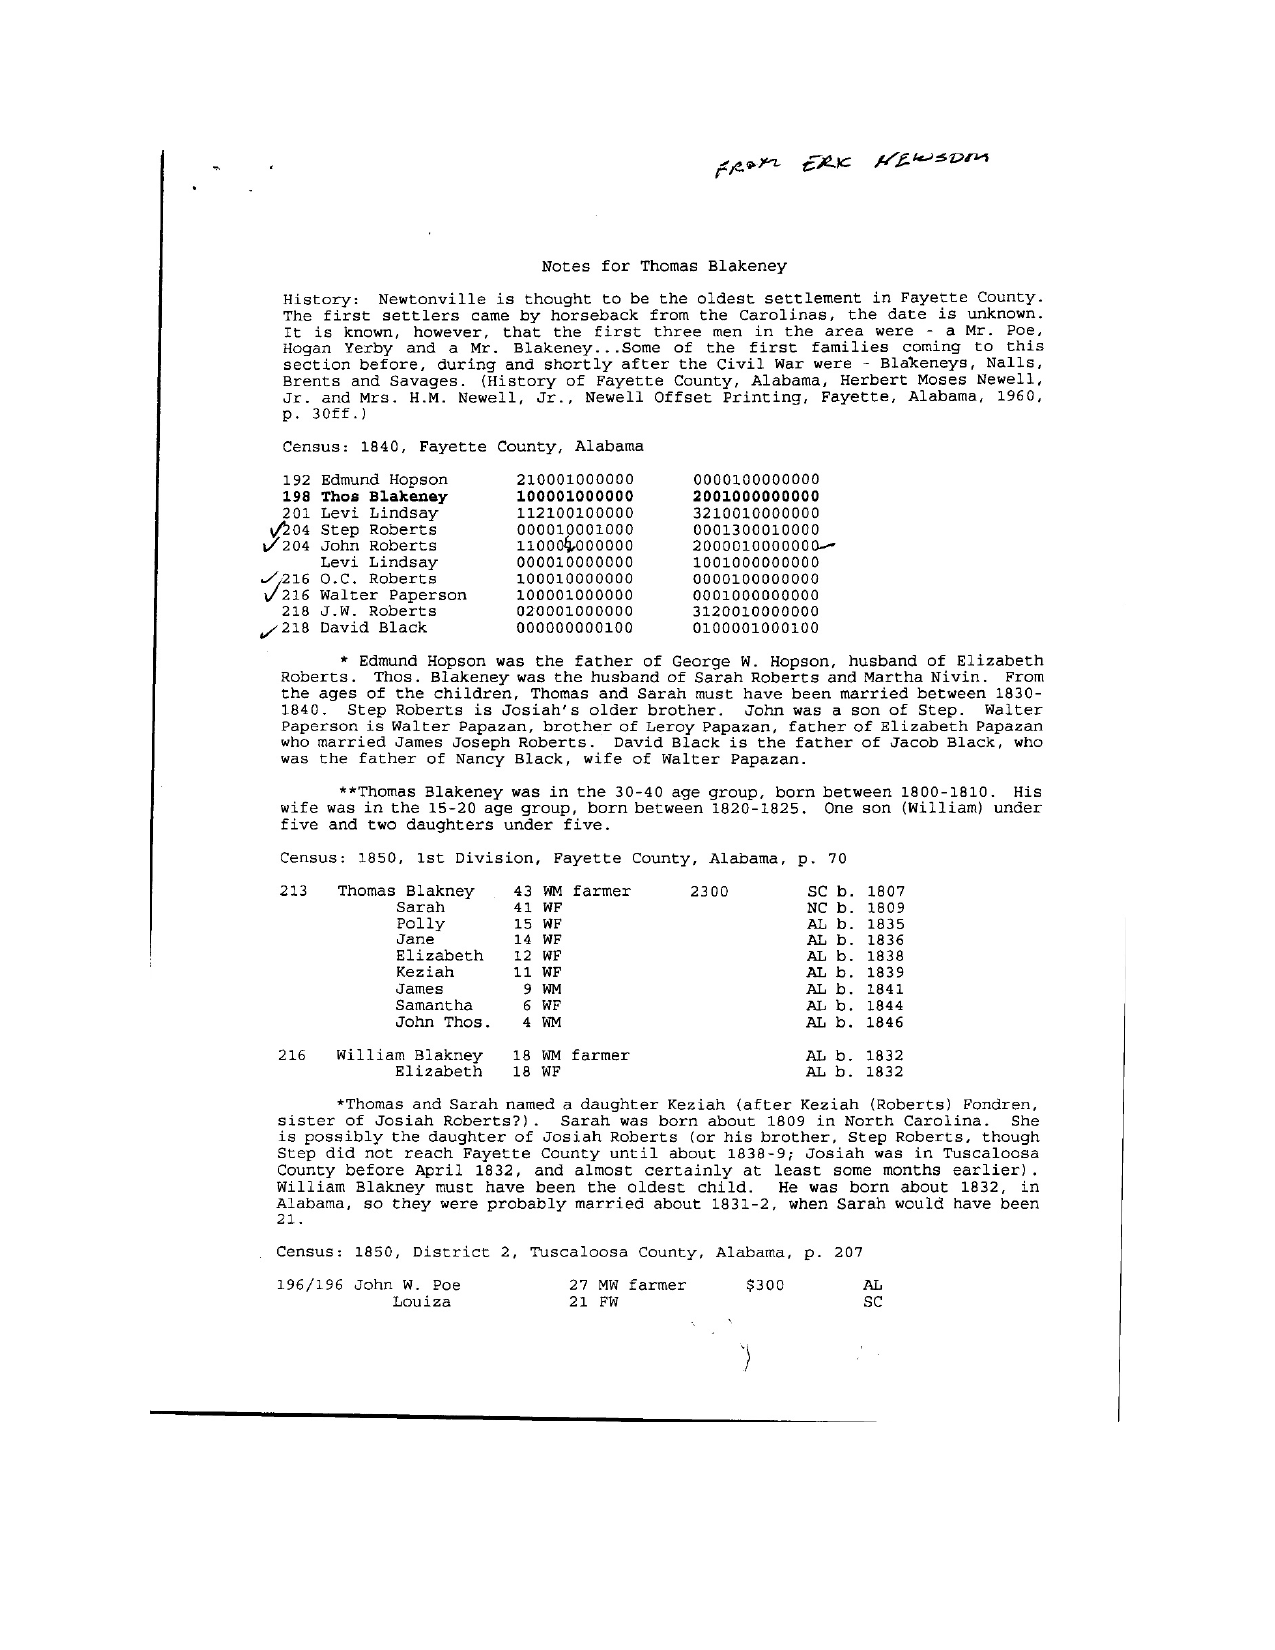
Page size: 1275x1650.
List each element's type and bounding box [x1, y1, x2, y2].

picture [150, 150, 1125, 1422]
